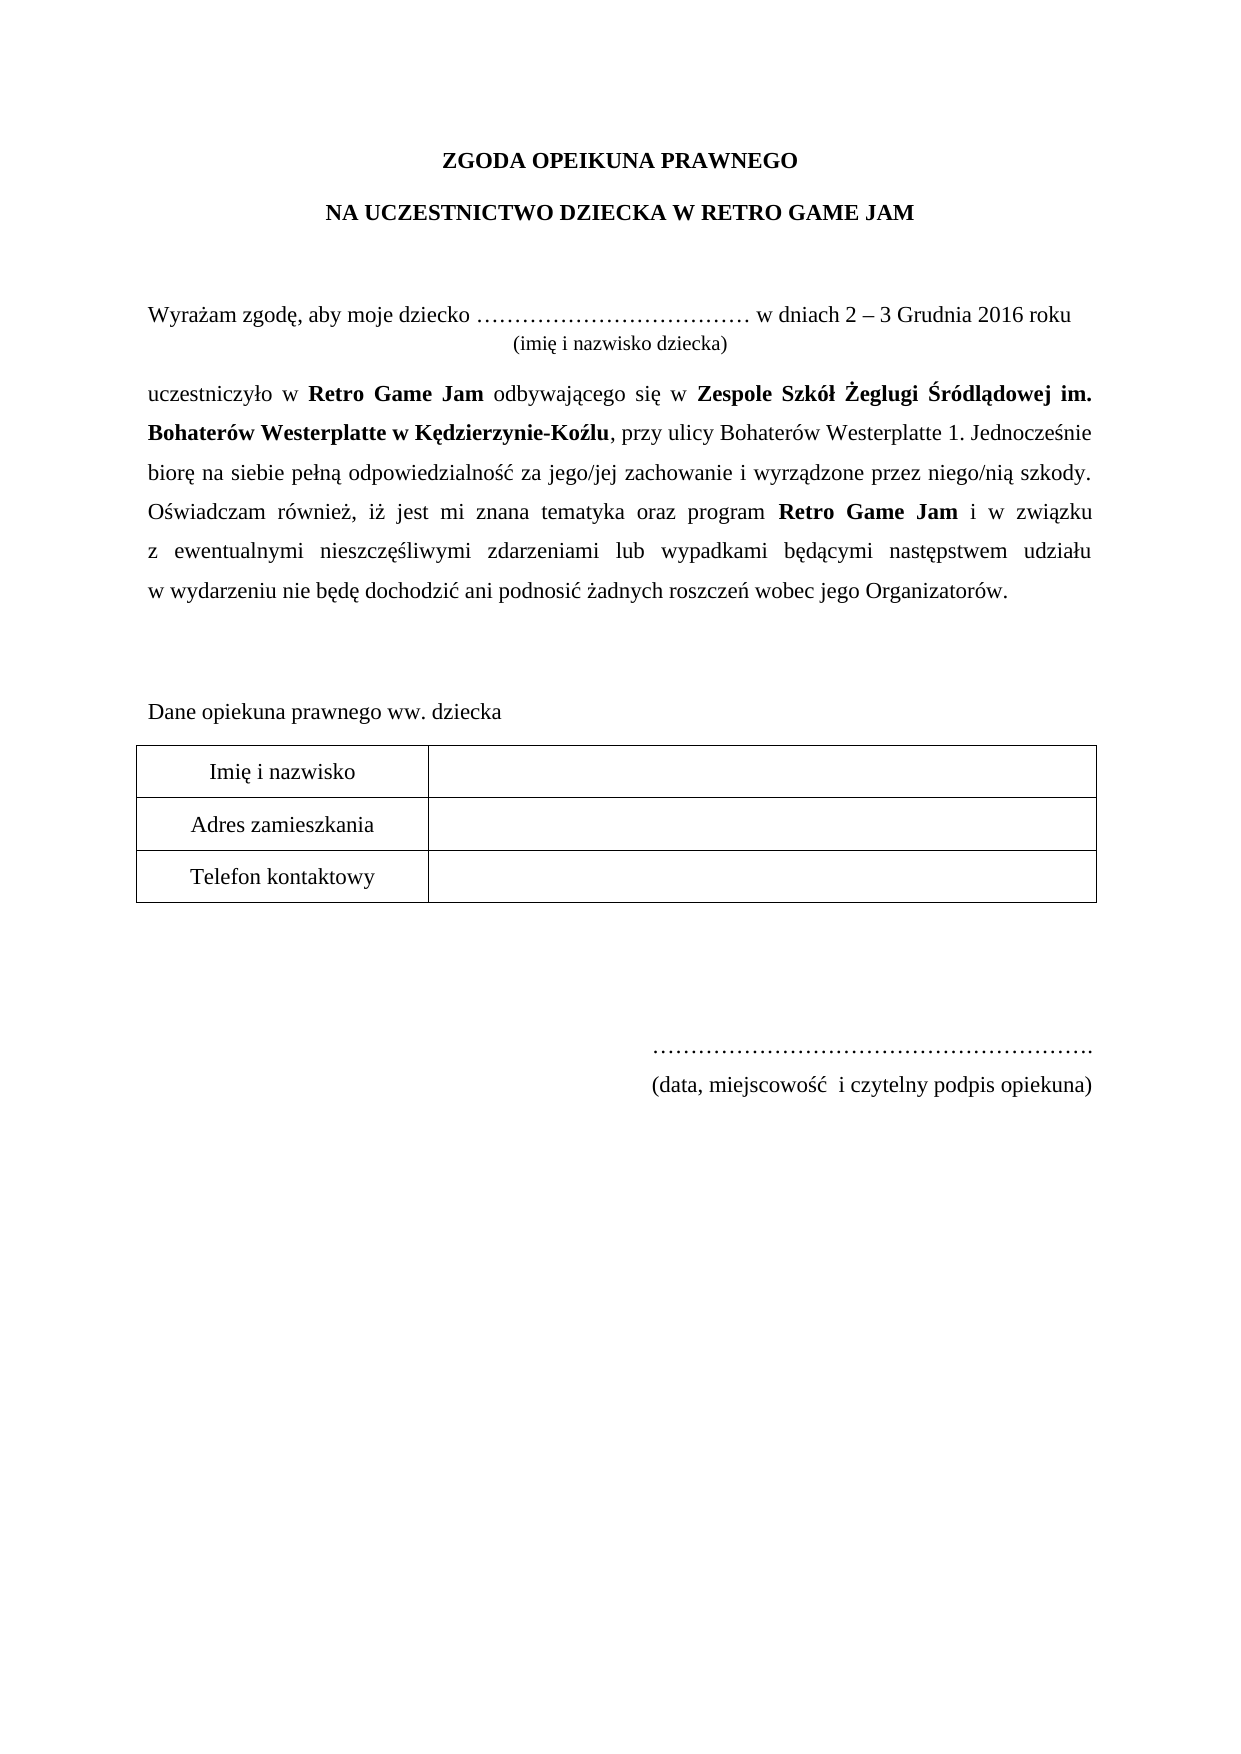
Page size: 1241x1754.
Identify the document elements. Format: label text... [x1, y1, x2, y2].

text uczestniczyło w Retro Game Jam odbywającego się w Zespole Szkół Żeglugi Śródlądowej im. Bohaterów Westerplatte w Kędzierzynie-Koźlu, przy ulicy Bohaterów Westerplatte 1. Jednocześnie biorę na siebie pełną odpowiedzialność za jego/jej zachowanie i wyrządzone przez niego/nią szkody. Oświadczam również, iż jest mi znana tematyka oraz program Retro Game Jam i w związku z ewentualnymi nieszczęśliwymi zdarzeniami lub wypadkami będącymi następstwem udziału w wydarzeniu nie będę dochodzić ani podnosić żadnych roszczeń wobec jego Organizatorów. [148, 380, 1093, 603]
table_cell Adres zamieszkania [137, 798, 428, 850]
text ZGODA OPEIKUNA PRAWNEGO [148, 148, 1093, 174]
table_header Imię i nazwisko [137, 746, 428, 797]
text Wyrażam zgodę, aby moje dziecko ……………………………… w dniach 2 – 3 Grudnia 2016 roku [148, 301, 1093, 327]
table_cell [429, 851, 1096, 902]
text …………………………………………………. [148, 1032, 1093, 1058]
text NA UCZESTNICTWO DZIECKA W RETRO GAME JAM [148, 199, 1093, 225]
table_cell Telefon kontaktowy [137, 851, 428, 902]
table_cell [429, 798, 1096, 850]
text (imię i nazwisko dziecka) [148, 331, 1093, 355]
table_header [429, 746, 1096, 797]
text (data, miejscowość i czytelny podpis opiekuna) [148, 1071, 1093, 1097]
text Dane opiekuna prawnego ww. dziecka [148, 698, 1093, 724]
